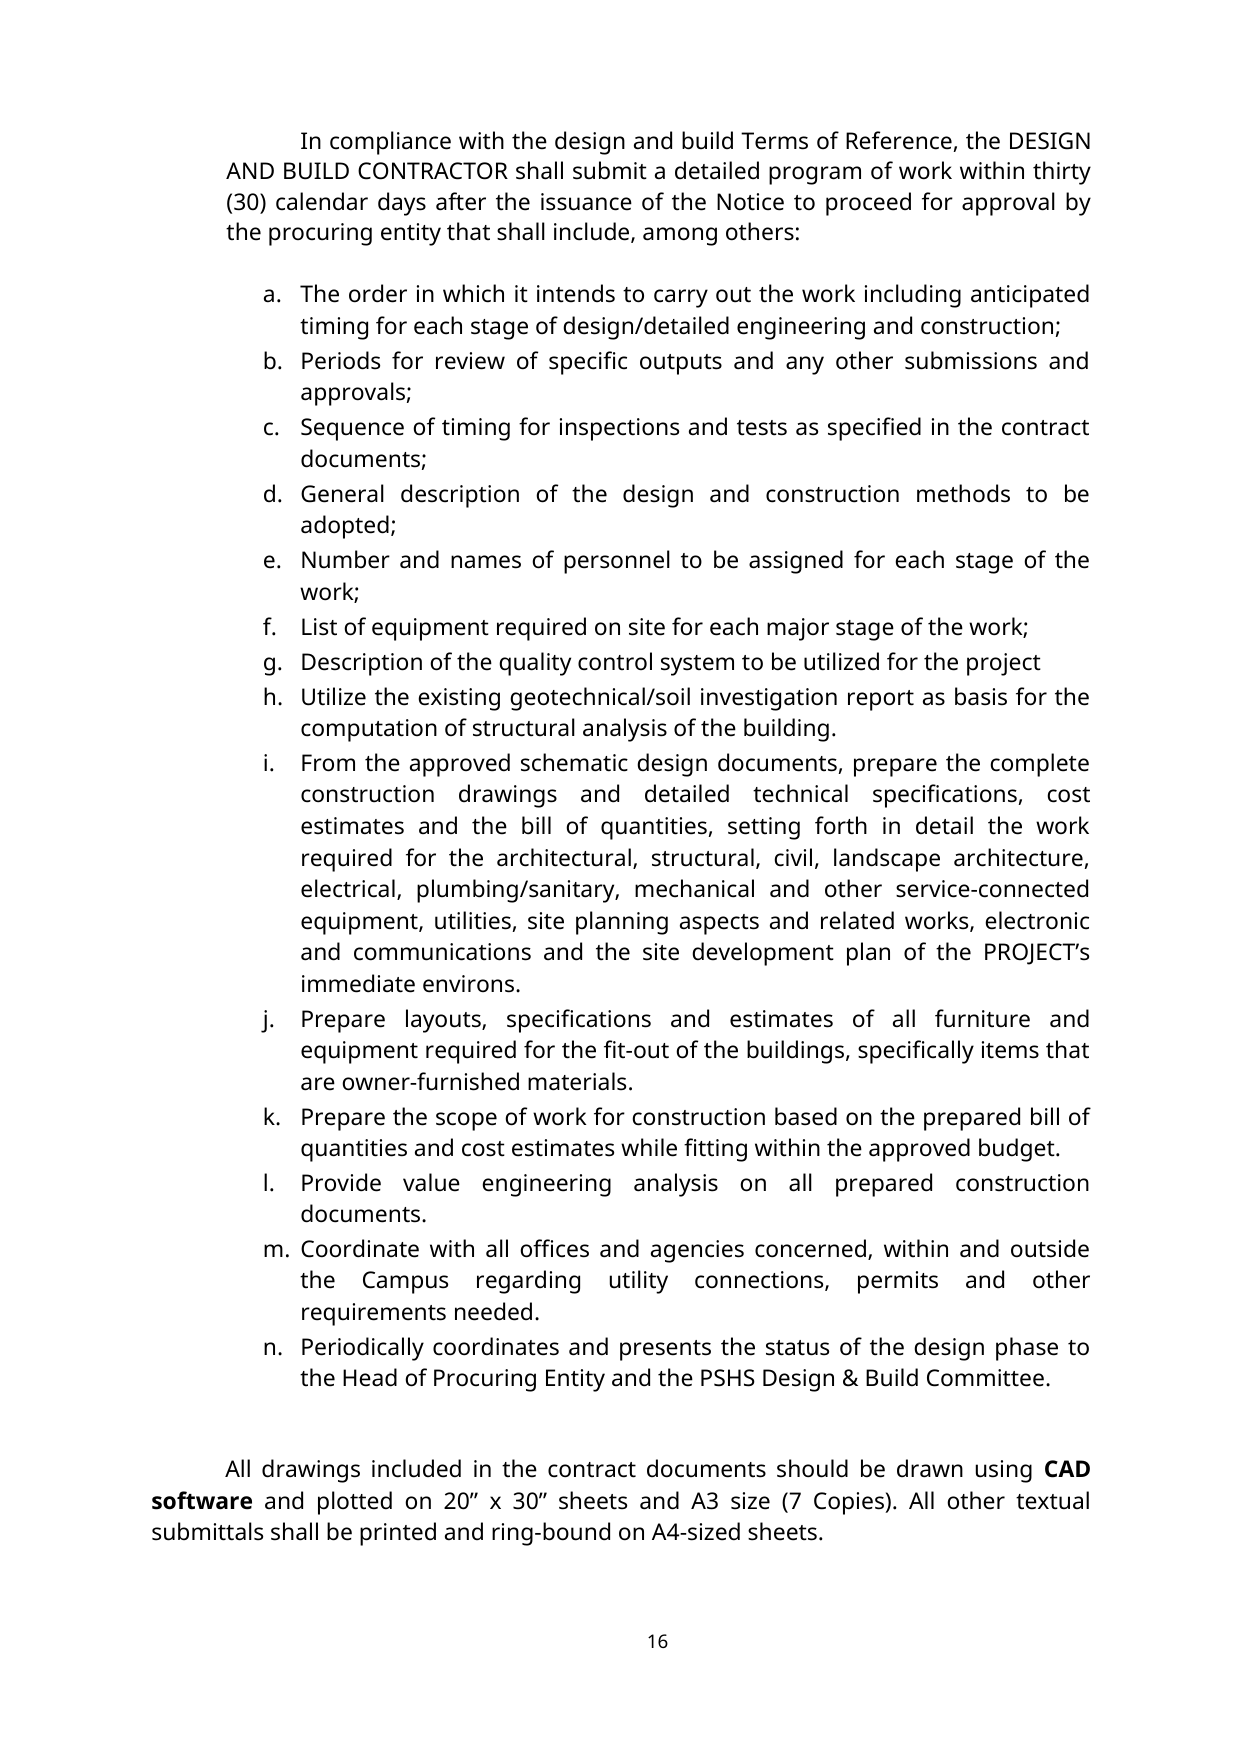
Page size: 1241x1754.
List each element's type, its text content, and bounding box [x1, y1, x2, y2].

list List of equipment required on site for each major stage of the work; [263, 611, 1091, 642]
list From the approved schematic design documents, prepare the complete construction drawings and detailed technical specifications, cost estimates and the bill of quantities, setting forth in detail the work required for the architectural, structural, civil, landscape architecture, electrical, plumbing/sanitary, mechanical and other service-connected equipment, utilities, site planning aspects and related works, electronic and communications and the site development plan of the PROJECT’s immediate environs. [263, 747, 1091, 999]
list General description of the design and construction methods to be adopted; [263, 478, 1091, 541]
list Prepare the scope of work for construction based on the prepared bill of quantities and cost estimates while fitting within the approved budget. [263, 1101, 1091, 1163]
list Provide value engineering analysis on all prepared construction documents. [263, 1167, 1091, 1230]
list Periodically coordinates and presents the status of the design phase to the Head of Procuring Entity and the PSHS Design & Build Committee. [263, 1331, 1091, 1393]
list Coordinate with all offices and agencies concerned, within and outside the Campus regarding utility connections, permits and other requirements needed. [263, 1233, 1091, 1327]
list Prepare layouts, specifications and estimates of all furniture and equipment required for the fit-out of the buildings, specifically items that are owner-furnished materials. [263, 1003, 1091, 1097]
list Sequence of timing for inspections and tests as specified in the contract documents; [263, 411, 1091, 474]
text All drawings included in the contract documents should be drawn using CAD software and plotted on 20” x 30” sheets and A3 size (7 Copies). All other textual submittals shall be printed and ring-bound on A4-sized sheets. [151, 1453, 1091, 1547]
list Periods for review of specific outputs and any other submissions and approvals; [263, 345, 1091, 408]
list Number and names of personnel to be assigned for each stage of the work; [263, 544, 1091, 607]
list Description of the quality control system to be utilized for the project [263, 646, 1091, 677]
text In compliance with the design and build Terms of Reference, the DESIGN AND BUILD CONTRACTOR shall submit a detailed program of work within thirty (30) calendar days after the issuance of the Notice to proceed for approval by the procuring entity that shall include, among others: [226, 125, 1092, 247]
list The order in which it intends to carry out the work including anticipated timing for each stage of design/detailed engineering and construction; [263, 278, 1091, 341]
list Utilize the existing geotechnical/soil investigation report as basis for the computation of structural analysis of the building. [263, 680, 1091, 743]
